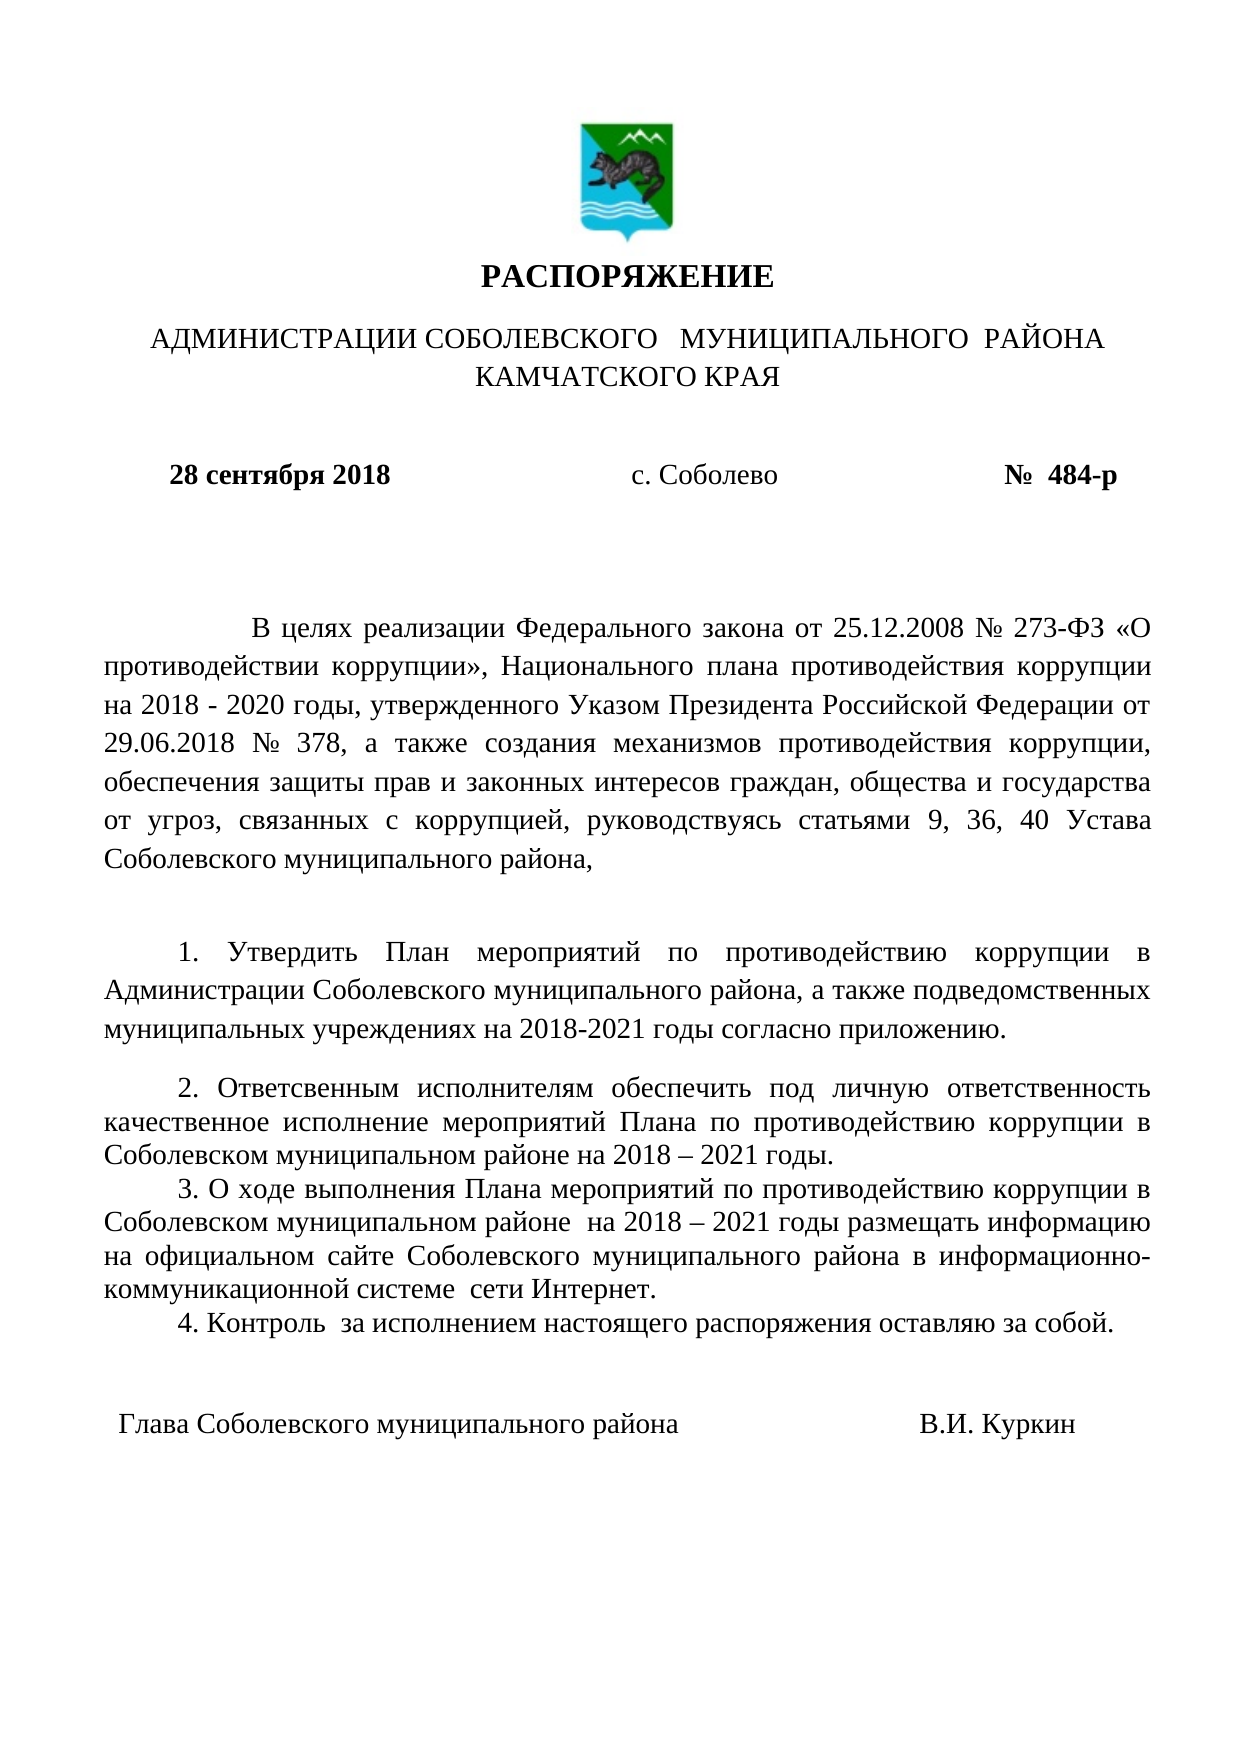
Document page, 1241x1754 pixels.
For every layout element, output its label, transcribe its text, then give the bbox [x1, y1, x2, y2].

text 1. Утвердить План мероприятий по противодействию коррупции в Администрации Соболевского муниципального района, а также подведомственных муниципальных учреждениях на 2018-2021 годы согласно приложению. [103, 934, 1152, 1044]
text 4. Контроль за исполнением настоящего распоряжения оставляю за собой. [103, 1305, 1152, 1339]
text 28 сентября 2018 с. Соболево № 484-р [103, 457, 1152, 491]
text РАСПОРЯЖЕНИЕ [103, 256, 1152, 294]
subtitle АДМИНИСТРАЦИИ СОБОЛЕВСКОГО МУНИЦИПАЛЬНОГО РАЙОНА КАМЧАТСКОГО КРАЯ [103, 321, 1152, 393]
text Глава Соболевского муниципального района В.И. Куркин [103, 1406, 1152, 1439]
text 2. Ответсвенным исполнителям обеспечить под личную ответственность качественное исполнение мероприятий Плана по противодействию коррупции в Соболевском муниципальном районе на 2018 – 2021 годы. [103, 1070, 1152, 1171]
text 3. О ходе выполнения Плана мероприятий по противодействию коррупции в Соболевском муниципальном районе на 2018 – 2021 годы размещать информацию на официальном сайте Соболевского муниципального района в информационно-коммуникационной системе сети Интернет. [103, 1171, 1152, 1305]
picture [571, 107, 684, 256]
text В целях реализации Федерального закона от 25.12.2008 № 273-ФЗ «О противодействии коррупции», Национального плана противодействия коррупции на 2018 - 2020 годы, утвержденного Указом Президента Российской Федерации от 29.06.2018 № 378, а также создания механизмов противодействия коррупции, обеспечения защиты прав и законных интересов граждан, общества и государства от угроз, связанных с коррупцией, руководствуясь статьями 9, 36, 40 Устава Соболевского муниципального района, [103, 610, 1152, 874]
